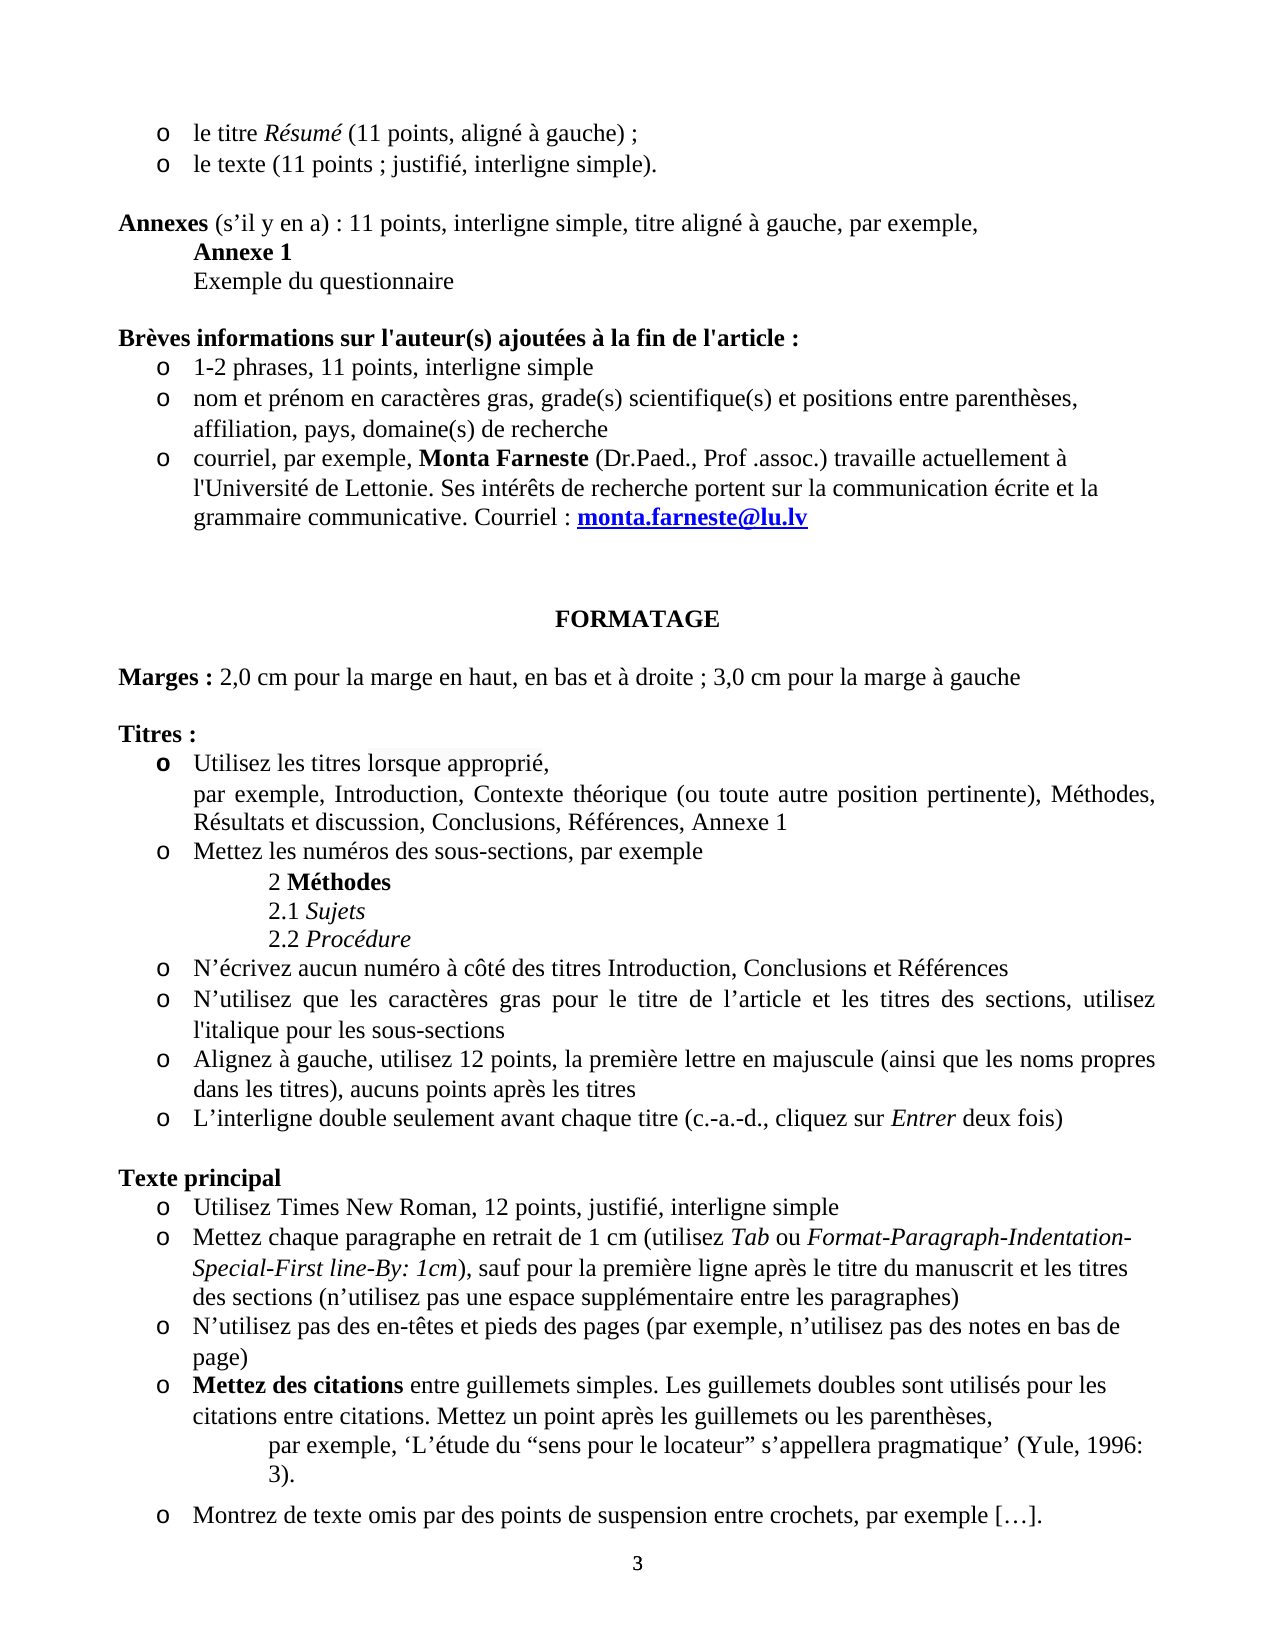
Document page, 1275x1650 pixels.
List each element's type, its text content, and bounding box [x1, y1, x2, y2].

text 2.1 Sujets [268, 896, 1157, 924]
text Titres : [118, 719, 1157, 748]
list N’utilisez pas des en-têtes et pieds des pages (par exemple, n’utilisez pas des notes en bas de page) [155, 1311, 1157, 1370]
text Annexes (s’il y en a) : 11 points, interligne simple, titre aligné à gauche, par exemple, [118, 208, 1157, 237]
list Montrez de texte omis par des points de suspension entre crochets, par exemple […]. [155, 1500, 1157, 1531]
list Alignez à gauche, utilisez 12 points, la première lettre en majuscule (ainsi que les noms propres dans les titres), aucuns points après les titres [156, 1044, 1157, 1103]
text 2 Méthodes [268, 867, 1157, 896]
text FORMATAGE [118, 604, 1157, 633]
text Marges : 2,0 cm pour la marge en haut, en bas et à droite ; 3,0 cm pour la marge à gauche [118, 662, 1157, 690]
list L’interligne double seulement avant chaque titre (c.-a.-d., cliquez sur Entrer deux fois) [156, 1103, 1157, 1134]
text Exemple du questionnaire [118, 266, 1157, 295]
list par exemple, Introduction, Contexte théorique (ou toute autre position pertinente), Méthodes, Résultats et discussion, Conclusions, Références, Annexe 1 [193, 779, 1157, 836]
list courriel, par exemple, Monta Farneste (Dr.Paed., Prof .assoc.) travaille actuellement à l'Université de Lettonie. Ses intérêts de recherche portent sur la communication écrite et la grammaire communicative. Courriel : monta.farneste@lu.lv [156, 443, 1157, 531]
text Annexe 1 [118, 237, 1157, 266]
list le titre Résumé (11 points, aligné à gauche) ; [156, 118, 1157, 149]
list nom et prénom en caractères gras, grade(s) scientifique(s) et positions entre parenthèses, affiliation, pays, domaine(s) de recherche [156, 383, 1157, 443]
text 2.2 Procédure [268, 924, 1157, 953]
list N’utilisez que les caractères gras pour le titre de l’article et les titres des sections, utilisez l'italique pour les sous-sections [156, 984, 1157, 1044]
list Mettez des citations entre guillemets simples. Les guillemets doubles sont utilisés pour les citations entre citations. Mettez un point après les guillemets ou les parenthèses, [155, 1370, 1157, 1430]
list Utilisez les titres lorsque approprié, [156, 748, 1157, 779]
subtitle Utilisez Times New Roman, 12 points, justifié, interligne simple [156, 1192, 1157, 1222]
list N’écrivez aucun numéro à côté des titres Introduction, Conclusions et Références [156, 953, 1157, 984]
text par exemple, ‘L’étude du “sens pour le locateur” s’appellera pragmatique’ (Yule, 1996: 3). [268, 1430, 1157, 1487]
text Brèves informations sur l'auteur(s) ajoutées à la fin de l'article : [118, 323, 1157, 352]
subtitle Texte principal [118, 1163, 1157, 1192]
list 1-2 phrases, 11 points, interligne simple [156, 352, 1157, 383]
list le texte (11 points ; justifié, interligne simple). [156, 149, 1157, 180]
list Mettez les numéros des sous-sections, par exemple [156, 836, 1157, 867]
list Mettez chaque paragraphe en retrait de 1 cm (utilisez Tab ou Format-Paragraph-Indentation-Special-First line-By: 1cm), sauf pour la première ligne après le titre du manuscrit et les titres des sections (n’utilisez pas une espace supplémentaire entre les paragraphes) [155, 1222, 1157, 1311]
